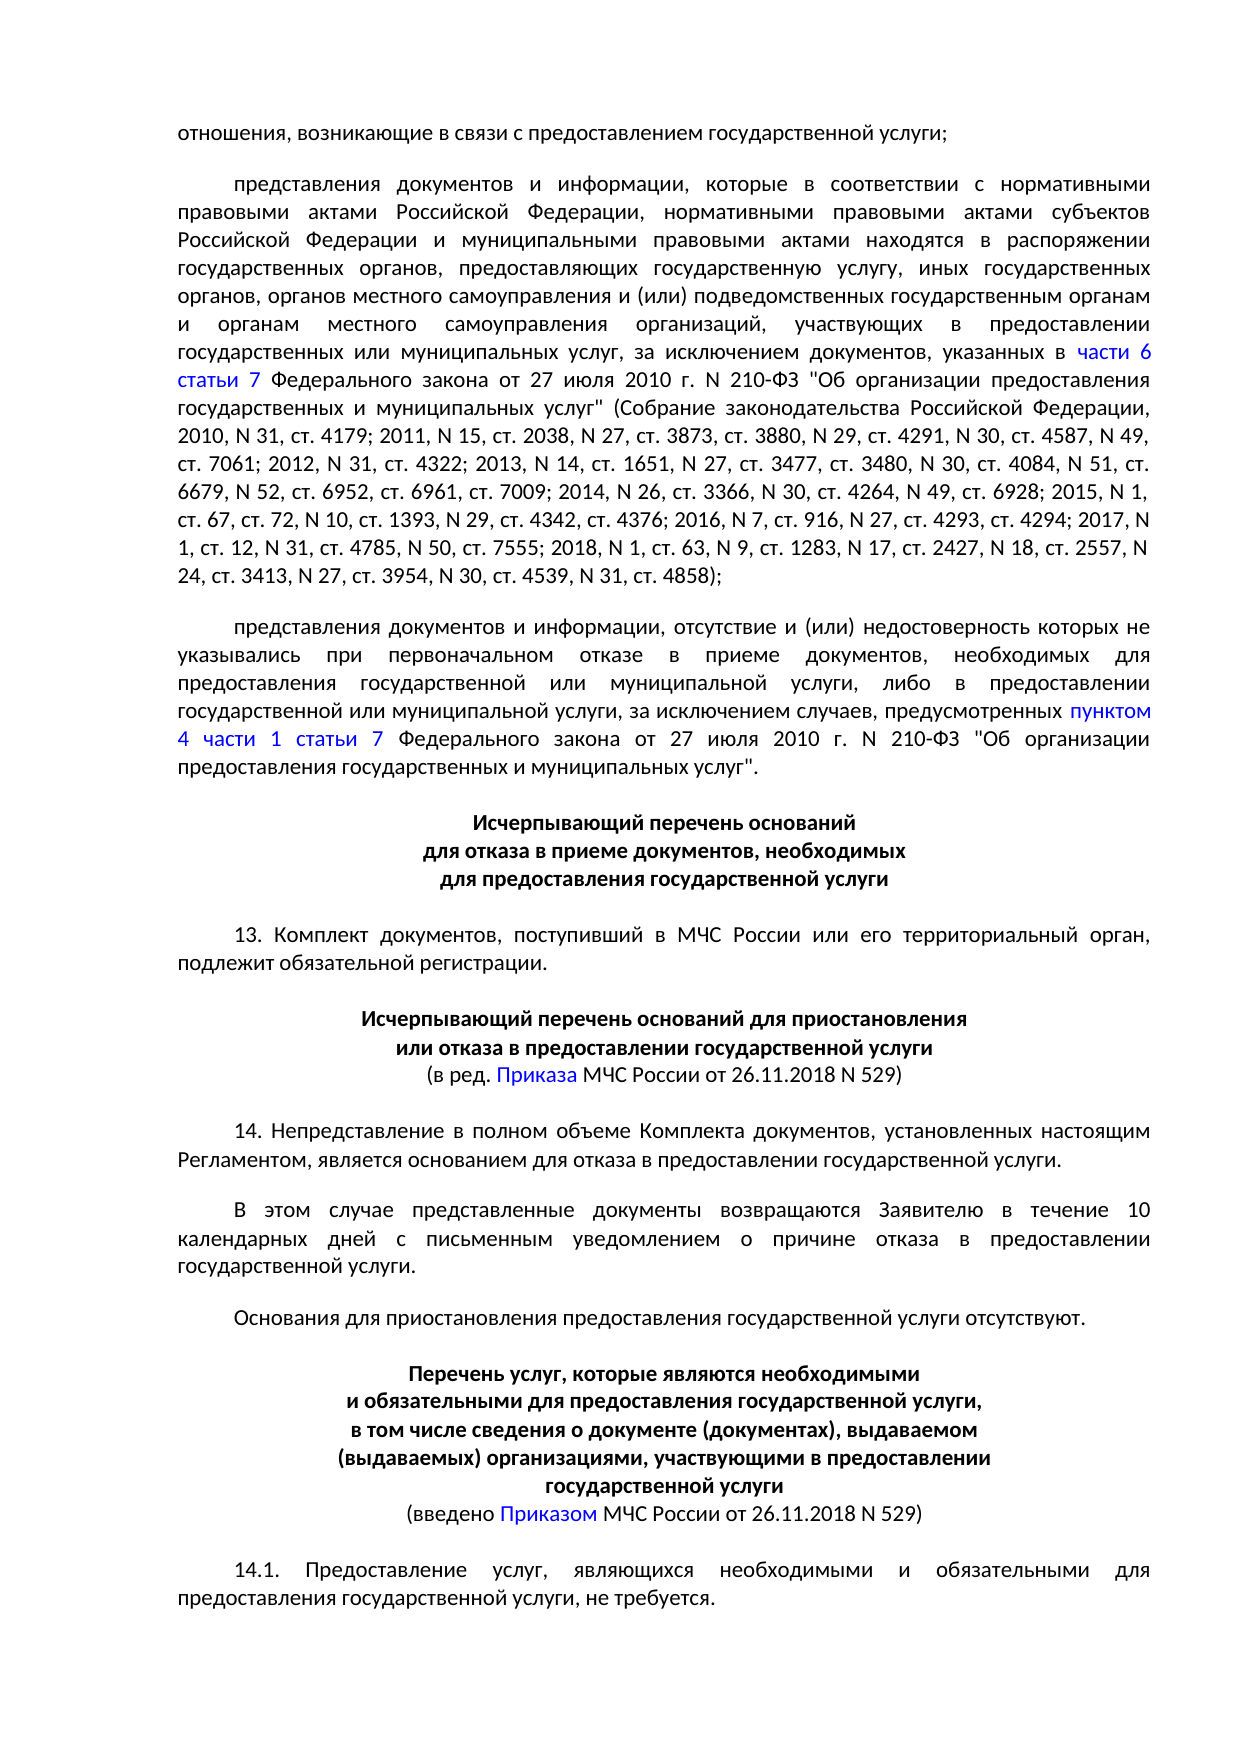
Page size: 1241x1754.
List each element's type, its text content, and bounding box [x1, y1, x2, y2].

title государственной услуги [177, 1471, 1152, 1499]
title Перечень услуг, которые являются необходимыми [177, 1359, 1152, 1387]
text В этом случае представленные документы возвращаются Заявителю в течение 10 календарных дней с письменным уведомлением о причине отказа в предоставлении государственной услуги. [177, 1196, 1152, 1280]
title Исчерпывающий перечень оснований для приостановления [177, 1004, 1152, 1033]
text (в ред. Приказа МЧС России от 26.11.2018 N 529) [177, 1061, 1152, 1089]
title (выдаваемых) организациями, участвующими в предоставлении [177, 1443, 1152, 1471]
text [177, 118, 1152, 146]
title для предоставления государственной услуги [177, 864, 1152, 892]
title в том числе сведения о документе (документах), выдаваемом [177, 1415, 1152, 1443]
title или отказа в предоставлении государственной услуги [177, 1033, 1152, 1061]
text Основания для приостановления предоставления государственной услуги отсутствуют. [177, 1303, 1152, 1331]
title Исчерпывающий перечень оснований [177, 808, 1152, 836]
title и обязательными для предоставления государственной услуги, [177, 1387, 1152, 1415]
text 13. Комплект документов, поступивший в МЧС России или его территориальный орган, подлежит обязательной регистрации. [177, 921, 1152, 977]
text представления документов и информации, которые в соответствии с нормативными правовыми актами Российской Федерации, нормативными правовыми актами субъектов Российской Федерации и муниципальными правовыми актами находятся в распоряжении государственных органов, предоставляющих государственную услугу, иных государственных органов, органов местного самоуправления и (или) подведомственных государственным органам и органам местного самоуправления организаций, участвующих в предоставлении государственных или муниципальных услуг, за исключением документов, указанных в части 6 статьи 7 Федерального закона от 27 июля 2010 г. N 210-ФЗ "Об организации предоставления государственных и муниципальных услуг" (Собрание законодательства Российской Федерации, 2010, N 31, ст. 4179; 2011, N 15, ст. 2038, N 27, ст. 3873, ст. 3880, N 29, ст. 4291, N 30, ст. 4587, N 49, ст. 7061; 2012, N 31, ст. 4322; 2013, N 14, ст. 1651, N 27, ст. 3477, ст. 3480, N 30, ст. 4084, N 51, ст. 6679, N 52, ст. 6952, ст. 6961, ст. 7009; 2014, N 26, ст. 3366, N 30, ст. 4264, N 49, ст. 6928; 2015, N 1, ст. 67, ст. 72, N 10, ст. 1393, N 29, ст. 4342, ст. 4376; 2016, N 7, ст. 916, N 27, ст. 4293, ст. 4294; 2017, N 1, ст. 12, N 31, ст. 4785, N 50, ст. 7555; 2018, N 1, ст. 63, N 9, ст. 1283, N 17, ст. 2427, N 18, ст. 2557, N 24, ст. 3413, N 27, ст. 3954, N 30, ст. 4539, N 31, ст. 4858); [177, 169, 1152, 589]
title для отказа в приеме документов, необходимых [177, 836, 1152, 864]
text 14.1. Предоставление услуг, являющихся необходимыми и обязательными для предоставления государственной услуги, не требуется. [177, 1555, 1152, 1611]
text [177, 1499, 1152, 1527]
text представления документов и информации, отсутствие и (или) недостоверность которых не указывались при первоначальном отказе в приеме документов, необходимых для предоставления государственной или муниципальной услуги, либо в предоставлении государственной или муниципальной услуги, за исключением случаев, предусмотренных пунктом 4 части 1 статьи 7 Федерального закона от 27 июля 2010 г. N 210-ФЗ "Об организации предоставления государственных и муниципальных услуг". [177, 612, 1152, 780]
text 14. Непредставление в полном объеме Комплекта документов, установленных настоящим Регламентом, является основанием для отказа в предоставлении государственной услуги. [177, 1117, 1152, 1173]
